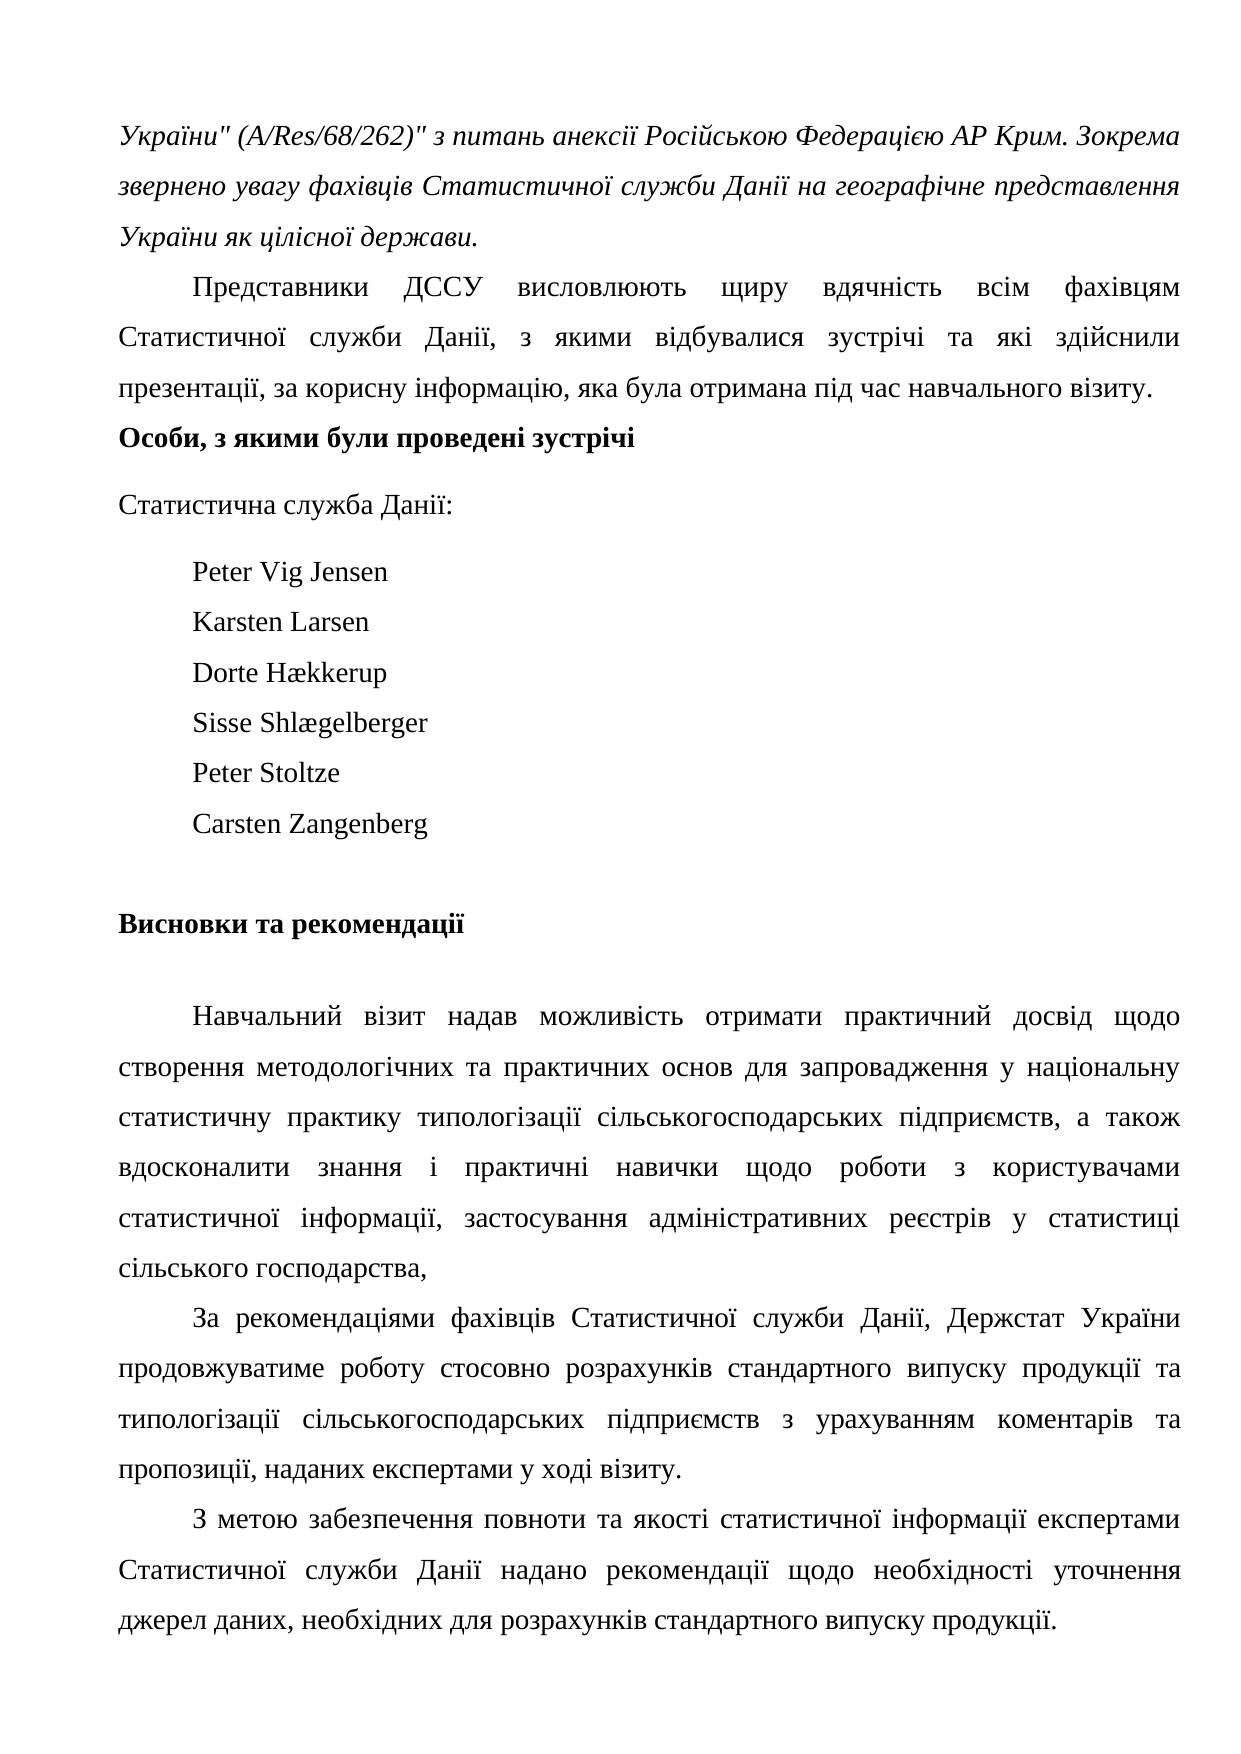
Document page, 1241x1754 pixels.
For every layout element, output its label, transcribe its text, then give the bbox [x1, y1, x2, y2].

text Sisse Shlægelberger [118, 705, 1181, 739]
text Dorte Hækkerup [118, 655, 1181, 688]
text За рекомендаціями фахівців Статистичної служби Данії, Держстат України продовжуватиме роботу стосовно розрахунків стандартного випуску продукції та типологізації сільськогосподарських підприємств з урахуванням коментарів та пропозиції, наданих експертами у ході візиту. [118, 1300, 1181, 1485]
text Karsten Larsen [118, 604, 1181, 638]
text Представники ДССУ висловлюють щиру вдячність всім фахівцям Статистичної служби Данії, з якими відбувалися зустрічі та які здійснили презентації, за корисну інформацію, яка була отримана під час навчального візиту. [118, 269, 1181, 403]
text Peter Vig Jensen [118, 554, 1181, 588]
text Навчальний візит надав можливість отримати практичний досвід щодо створення методологічних та практичних основ для запровадження у національну статистичну практику типологізації сільськогосподарських підприємств, а також вдосконалити знання і практичні навички щодо роботи з користувачами статистичної інформації, застосування адміністративних реєстрів у статистиці сільського господарства, [118, 998, 1181, 1283]
text Висновки та рекомендації [118, 906, 1181, 940]
text Статистична служба Данії: [118, 487, 1181, 521]
text Особи, з якими були проведені зустрічі [118, 420, 1181, 453]
text Carsten Zangenberg [118, 806, 1181, 839]
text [118, 118, 1181, 252]
text З метою забезпечення повноти та якості статистичної інформації експертами Статистичної служби Данії надано рекомендації щодо необхідності уточнення джерел даних, необхідних для розрахунків стандартного випуску продукції. [118, 1502, 1181, 1636]
text Peter Stoltze [118, 755, 1181, 789]
